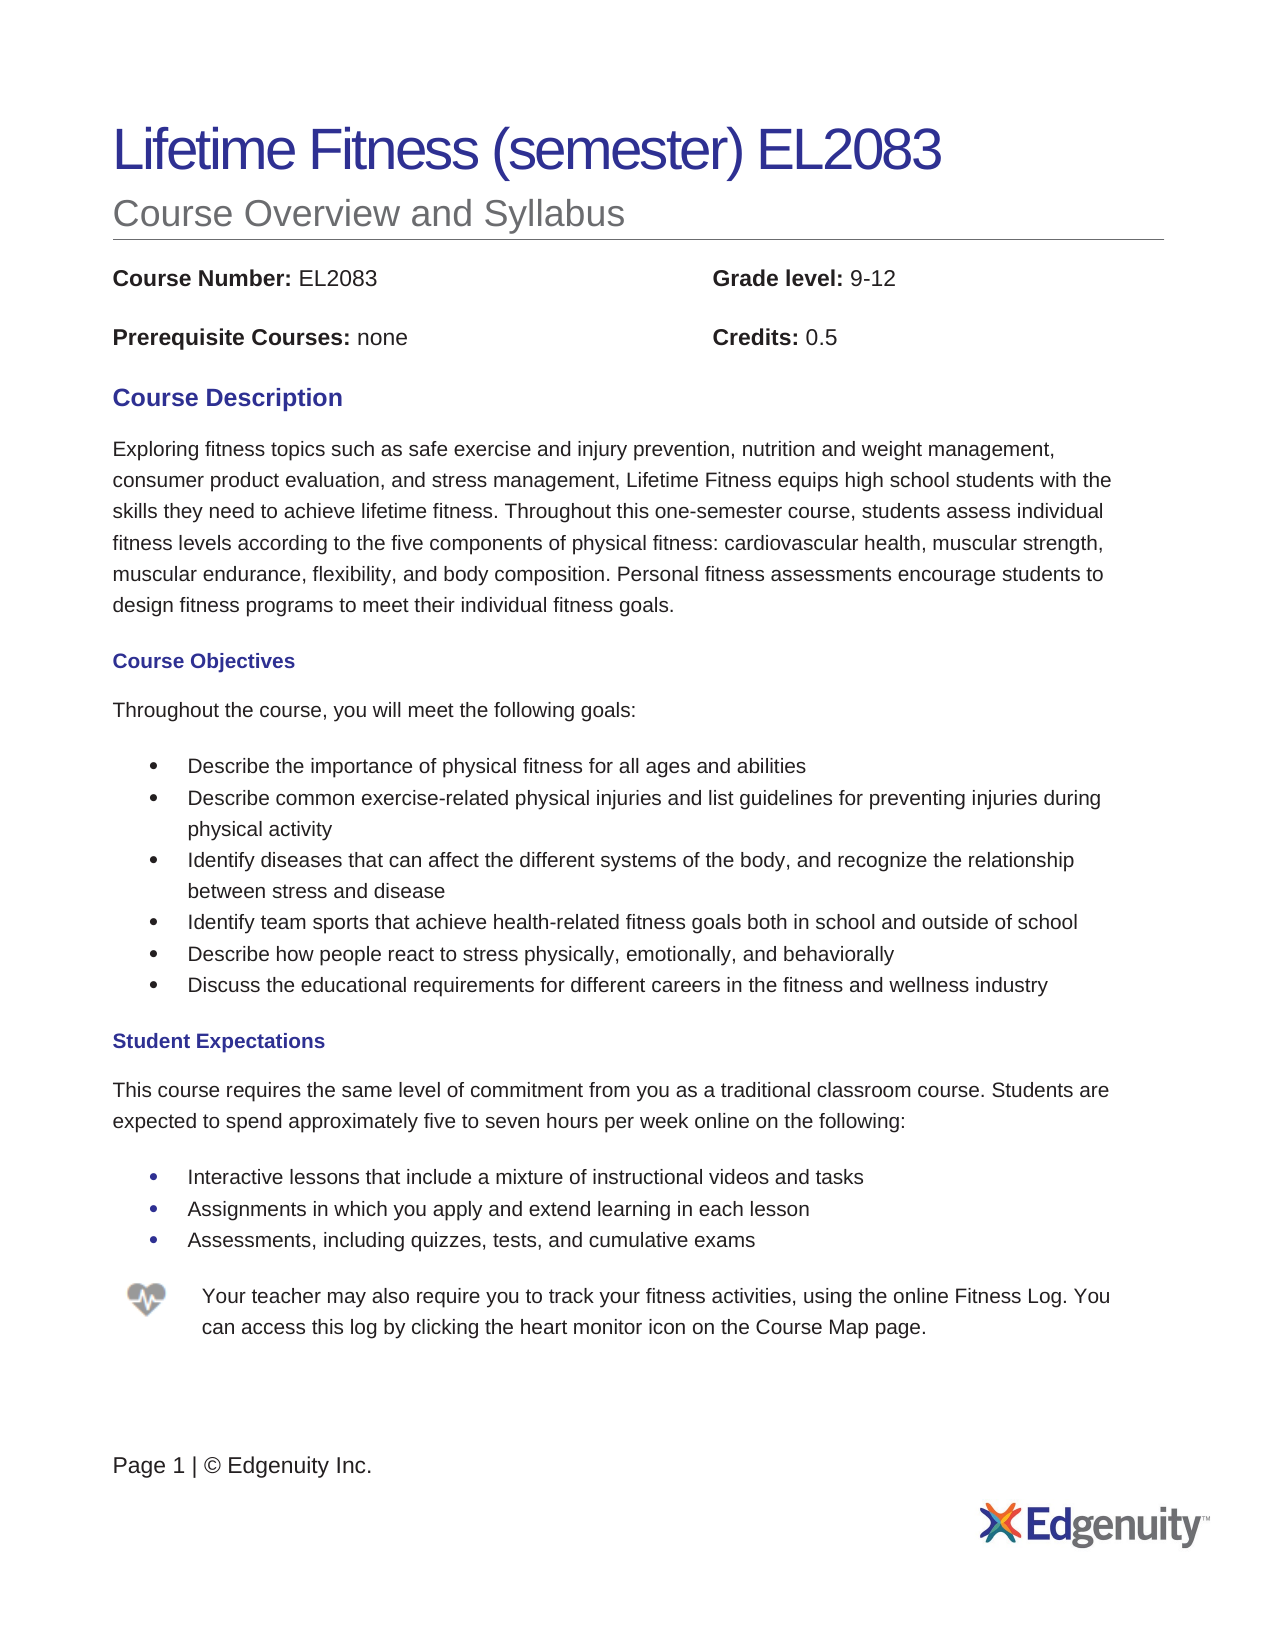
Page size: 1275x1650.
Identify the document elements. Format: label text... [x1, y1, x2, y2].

picture [112, 1263, 183, 1331]
list Assessments, including quizzes, tests, and cumulative exams [150, 1228, 1129, 1252]
text This course requires the same level of commitment from you as a traditional classroom course. Students are expected to spend approximately five to seven hours per week online on the following: [112, 1078, 1130, 1133]
text Throughout the course, you will meet the following goals: [112, 698, 1130, 722]
text Exploring fitness topics such as safe exercise and injury prevention, nutrition and weight management, consumer product evaluation, and stress management, Lifetime Fitness equips high school students with the skills they need to achieve lifetime fitness. Throughout this one-semester course, students assess individual fitness levels according to the five components of physical fitness: cardiovascular health, muscular strength, muscular endurance, flexibility, and body composition. Personal fitness assessments encourage students to design fitness programs to meet their individual fitness goals. [112, 437, 1130, 617]
subtitle Student Expectations [112, 1029, 1164, 1053]
text Your teacher may also require you to track your fitness activities, using the online Fitness Log. You can access this log by clicking the heart monitor icon on the Course Map page. [112, 1284, 1129, 1339]
list Describe common exercise-related physical injuries and list guidelines for preventing injuries during physical activity [150, 785, 1130, 841]
text Course Number: EL2083 Grade level: 9-12 [112, 265, 1130, 291]
subtitle Course Description [112, 383, 1164, 412]
list Assignments in which you apply and extend learning in each lesson [150, 1196, 1129, 1220]
subtitle Course Overview and Syllabus [112, 182, 1164, 240]
subtitle Course Objectives [112, 649, 1164, 673]
text Prerequisite Courses: none Credits: 0.5 [112, 324, 1130, 351]
picture [974, 1499, 1214, 1552]
list Identify team sports that achieve health-related fitness goals both in school and outside of school [150, 910, 1130, 934]
list Describe how people react to stress physically, emotionally, and behaviorally [150, 941, 1130, 965]
list Interactive lessons that include a mixture of instructional videos and tasks [150, 1165, 1130, 1189]
list Describe the importance of physical fitness for all ages and abilities [150, 754, 1130, 778]
title Lifetime Fitness (semester) EL2083 [112, 115, 1164, 182]
list Identify diseases that can affect the different systems of the body, and recognize the relationship between stress and disease [150, 848, 1130, 903]
list Discuss the educational requirements for different careers in the fitness and wellness industry [150, 973, 1130, 997]
